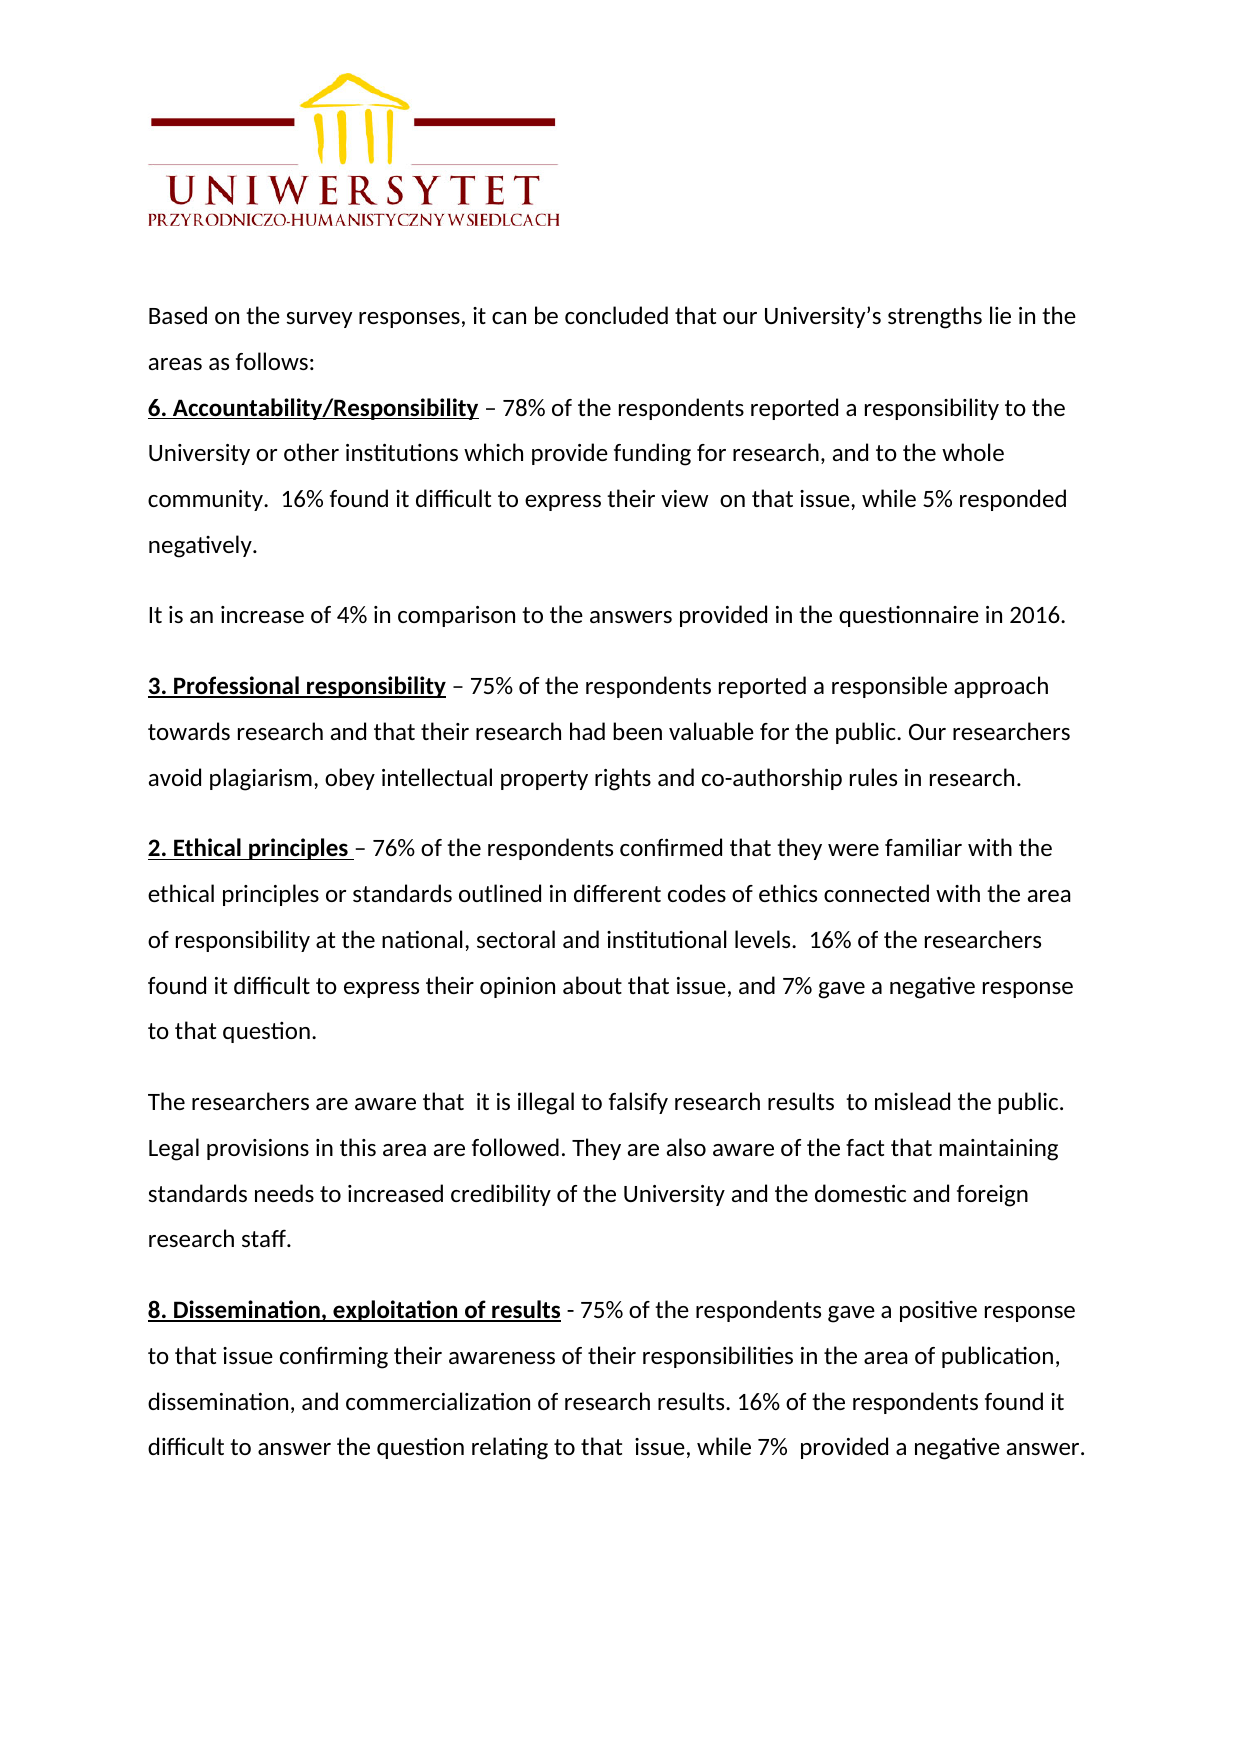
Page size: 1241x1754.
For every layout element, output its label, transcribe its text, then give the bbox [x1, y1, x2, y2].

text 3. Professional responsibility – 75% of the respondents reported a responsible approach towards research and that their research had been valuable for the public. Our researchers avoid plagiarism, obey intellectual property rights and co-authorship rules in research. [148, 670, 1093, 792]
picture [147, 73, 560, 226]
text 2. Ethical principles – 76% of the respondents confirmed that they were familiar with the ethical principles or standards outlined in different codes of ethics connected with the area of responsibility at the national, sectoral and institutional levels. 16% of the researchers found it difficult to express their opinion about that issue, and 7% gave a negative response to that question. [148, 833, 1093, 1046]
text Based on the survey responses, it can be concluded that our University’s strengths lie in the areas as follows: 6. Accountability/Responsibility – 78% of the respondents reported a responsibility to the University or other institutions which provide funding for research, and to the whole community. 16% found it difficult to express their view on that issue, while 5% responded negatively. [148, 300, 1093, 559]
text 8. Dissemination, exploitation of results - 75% of the respondents gave a positive response to that issue confirming their awareness of their responsibilities in the area of publication, dissemination, and commercialization of research results. 16% of the respondents found it difficult to answer the question relating to that issue, while 7% provided a negative answer. [148, 1294, 1093, 1462]
text The researchers are aware that it is illegal to falsify research results to mislead the public. Legal provisions in this area are followed. They are also aware of the fact that maintaining standards needs to increased credibility of the University and the domestic and foreign research staff. [148, 1086, 1093, 1254]
text It is an increase of 4% in comparison to the answers provided in the questionnaire in 2016. [148, 600, 1093, 630]
